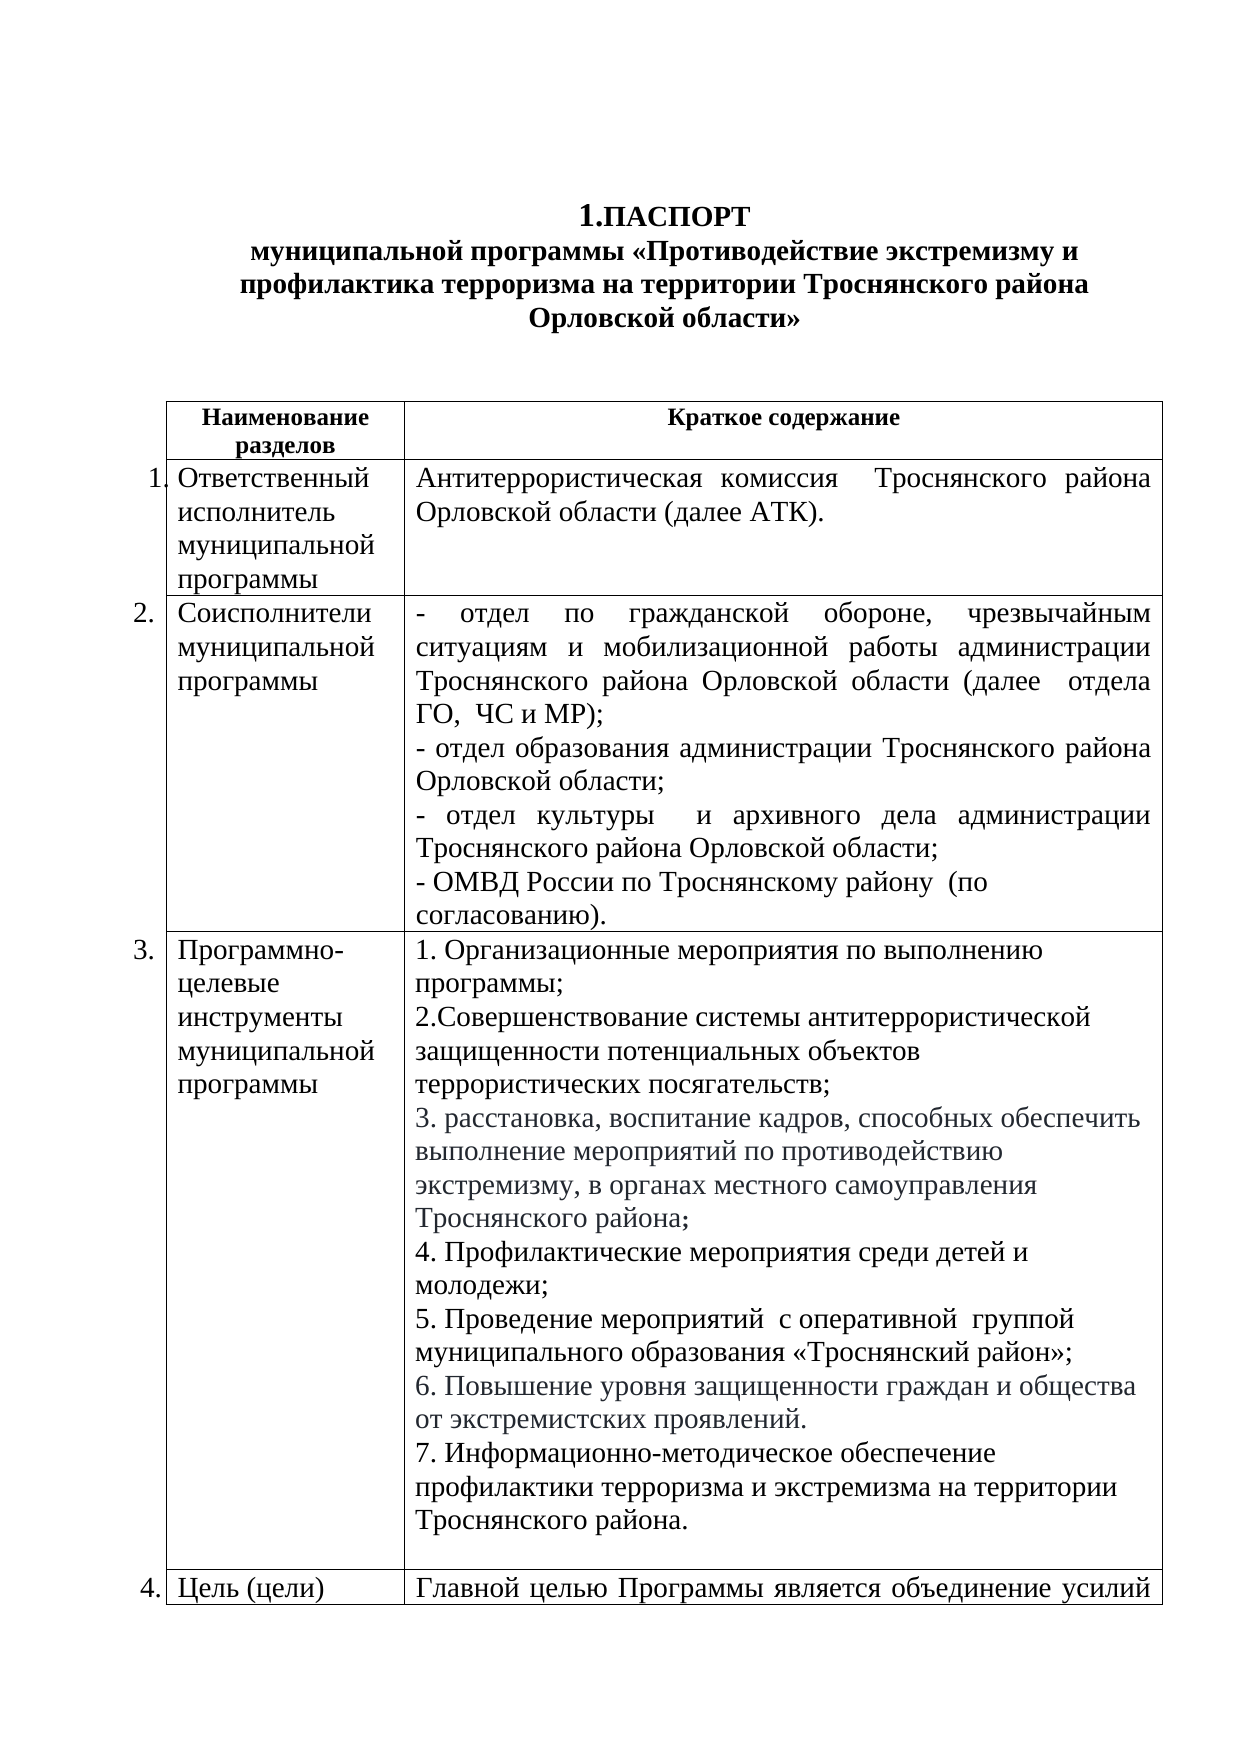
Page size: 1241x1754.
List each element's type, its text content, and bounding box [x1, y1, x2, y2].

table_cell Программно-целевые инструменты муниципальной программы [167, 932, 404, 1569]
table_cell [167, 1570, 404, 1604]
table_cell Антитеррористическая комиссия Троснянского района Орловской области (далее АТК). [405, 460, 1162, 594]
table_cell Соисполнители муниципальной программы [167, 596, 404, 931]
list 1.ПАСПОРТ [177, 195, 1152, 233]
table_header Краткое содержание [405, 402, 1162, 459]
table_cell 1. Организационные мероприятия по выполнению программы; 2.Совершенствование системы антитеррористической защищенности потенциальных объектов террористических посягательств; 3. расстановка, воспитание кадров, способных обеспечить выполнение мероприятий по противодействию экстремизму, в органах местного самоуправления Троснянского района; 4. Профилактические мероприятия среди детей и молодежи; 5. Проведение мероприятий с оперативной группой муниципального образования «Троснянский район»; 6. Повышение уровня защищенности граждан и общества от экстремистских проявлений. 7. Информационно-методическое обеспечение профилактики терроризма и экстремизма на территории Троснянского района. [405, 932, 1162, 1569]
table_header Наименование разделов [167, 402, 404, 459]
table_cell Ответственный исполнитель муниципальной программы [167, 460, 404, 594]
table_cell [405, 1570, 1162, 1604]
table_cell - отдел по гражданской обороне, чрезвычайным ситуациям и мобилизационной работы администрации Троснянского района Орловской области (далее отдела ГО, ЧС и МР); - отдел образования администрации Троснянского района Орловской области; - отдел культуры и архивного дела администрации Троснянского района Орловской области; - ОМВД России по Троснянскому району (по согласованию). [405, 596, 1162, 931]
text муниципальной программы «Противодействие экстремизму и профилактика терроризма на территории Троснянского района Орловской области» [177, 233, 1152, 334]
